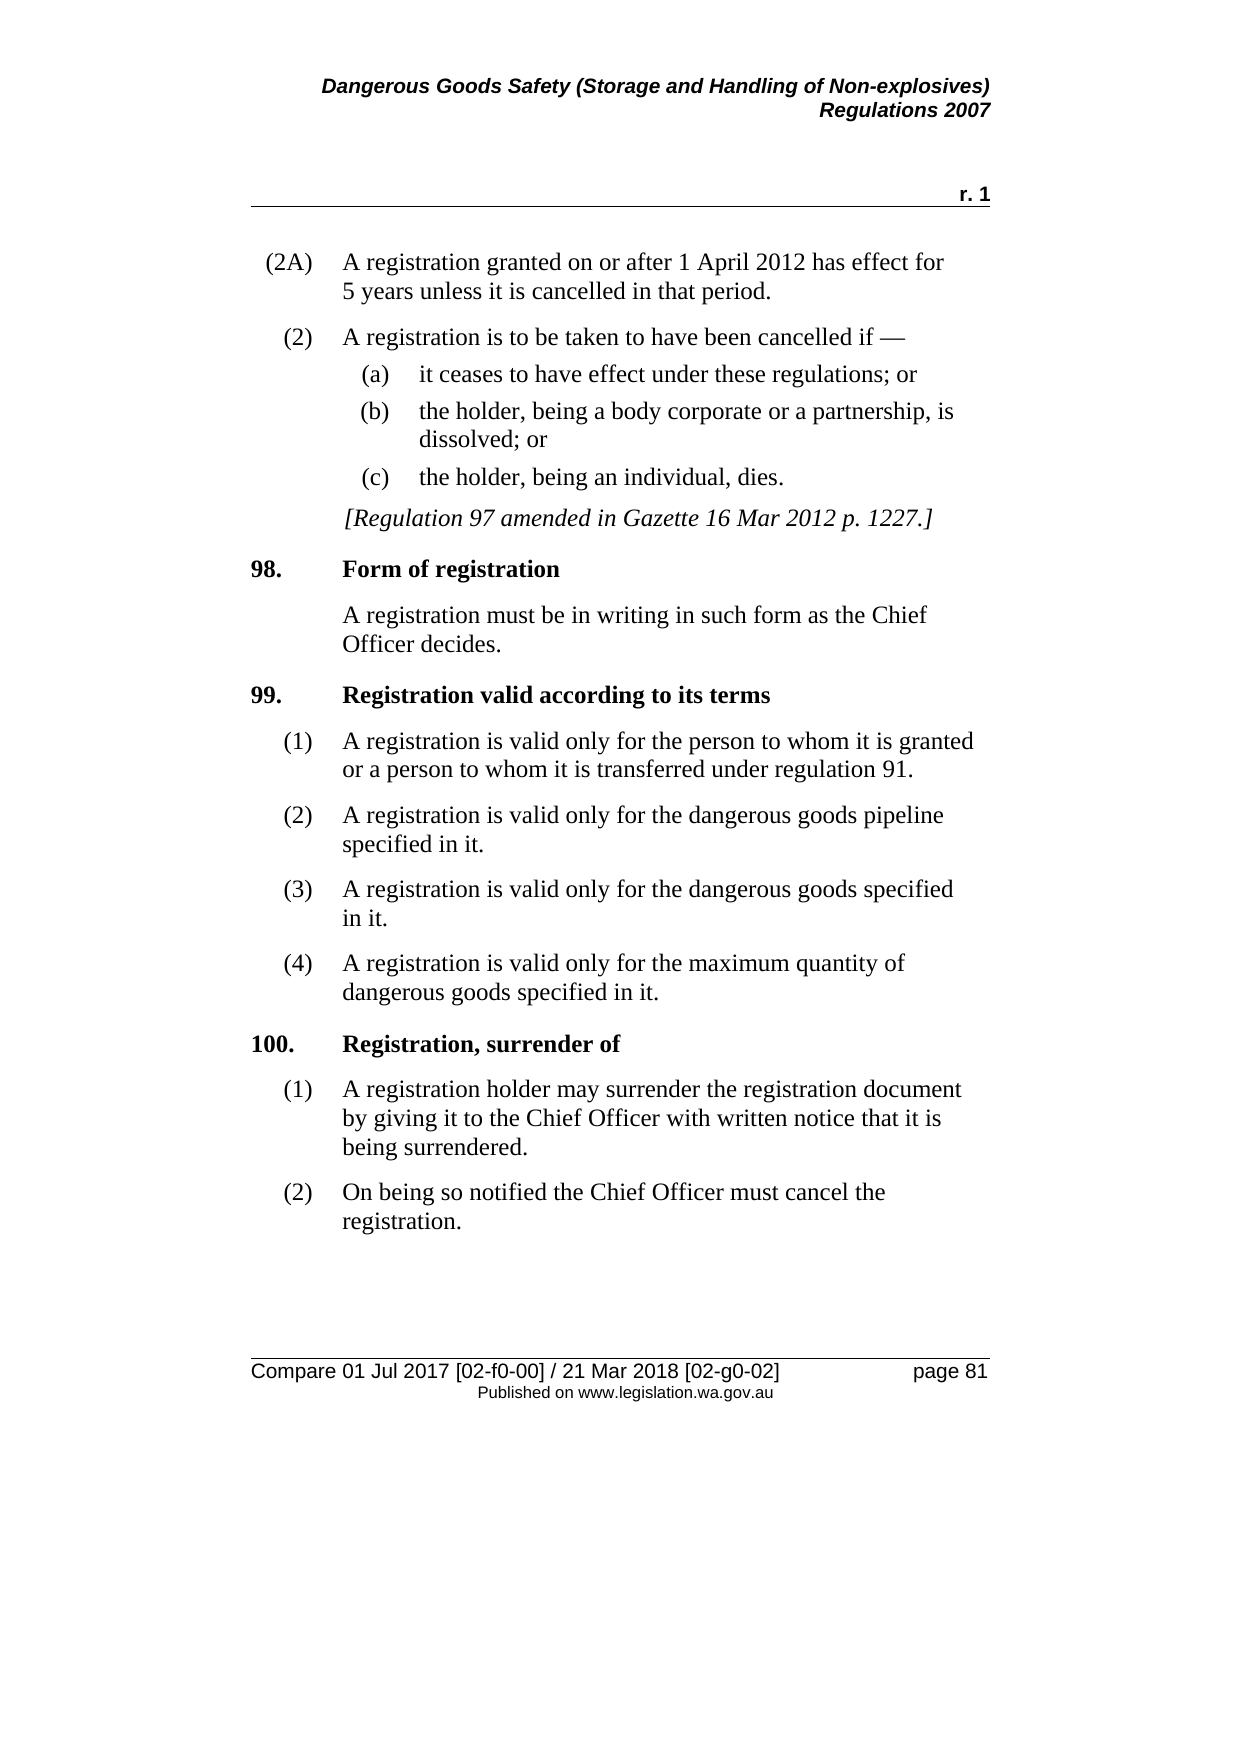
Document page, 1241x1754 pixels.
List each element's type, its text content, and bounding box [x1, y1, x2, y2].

text (b) the holder, being a body corporate or a partnership, is dissolved; or [251, 396, 990, 453]
text (c) the holder, being an individual, dies. [251, 462, 990, 490]
subtitle 98. Form of registration [251, 554, 990, 583]
text (2) A registration is to be taken to have been cancelled if — [251, 322, 990, 350]
text (a) it ceases to have effect under these regulations; or [251, 359, 990, 387]
text (2A) A registration granted on or after 1 April 2012 has effect for 5 years unless it is cancelled in that period. [251, 247, 990, 305]
text A registration must be in writing in such form as the Chief Officer decides. [251, 600, 990, 657]
text (4) A registration is valid only for the maximum quantity of dangerous goods specified in it. [251, 948, 990, 1006]
text [Regulation 97 amended in Gazette 16 Mar 2012 p. 1227.] [251, 503, 990, 532]
text (2) On being so notified the Chief Officer must cancel the registration. [251, 1177, 990, 1234]
text (1) A registration holder may surrender the registration document by giving it to the Chief Officer with written notice that it is being surrendered. [251, 1074, 990, 1160]
text (1) A registration is valid only for the person to whom it is granted or a person to whom it is transferred under regulation 91. [251, 726, 990, 783]
text (2) A registration is valid only for the dangerous goods pipeline specified in it. [251, 800, 990, 857]
subtitle 99. Registration valid according to its terms [251, 680, 990, 709]
subtitle 100. Registration, surrender of [251, 1029, 990, 1057]
text (3) A registration is valid only for the dangerous goods specified in it. [251, 874, 990, 932]
